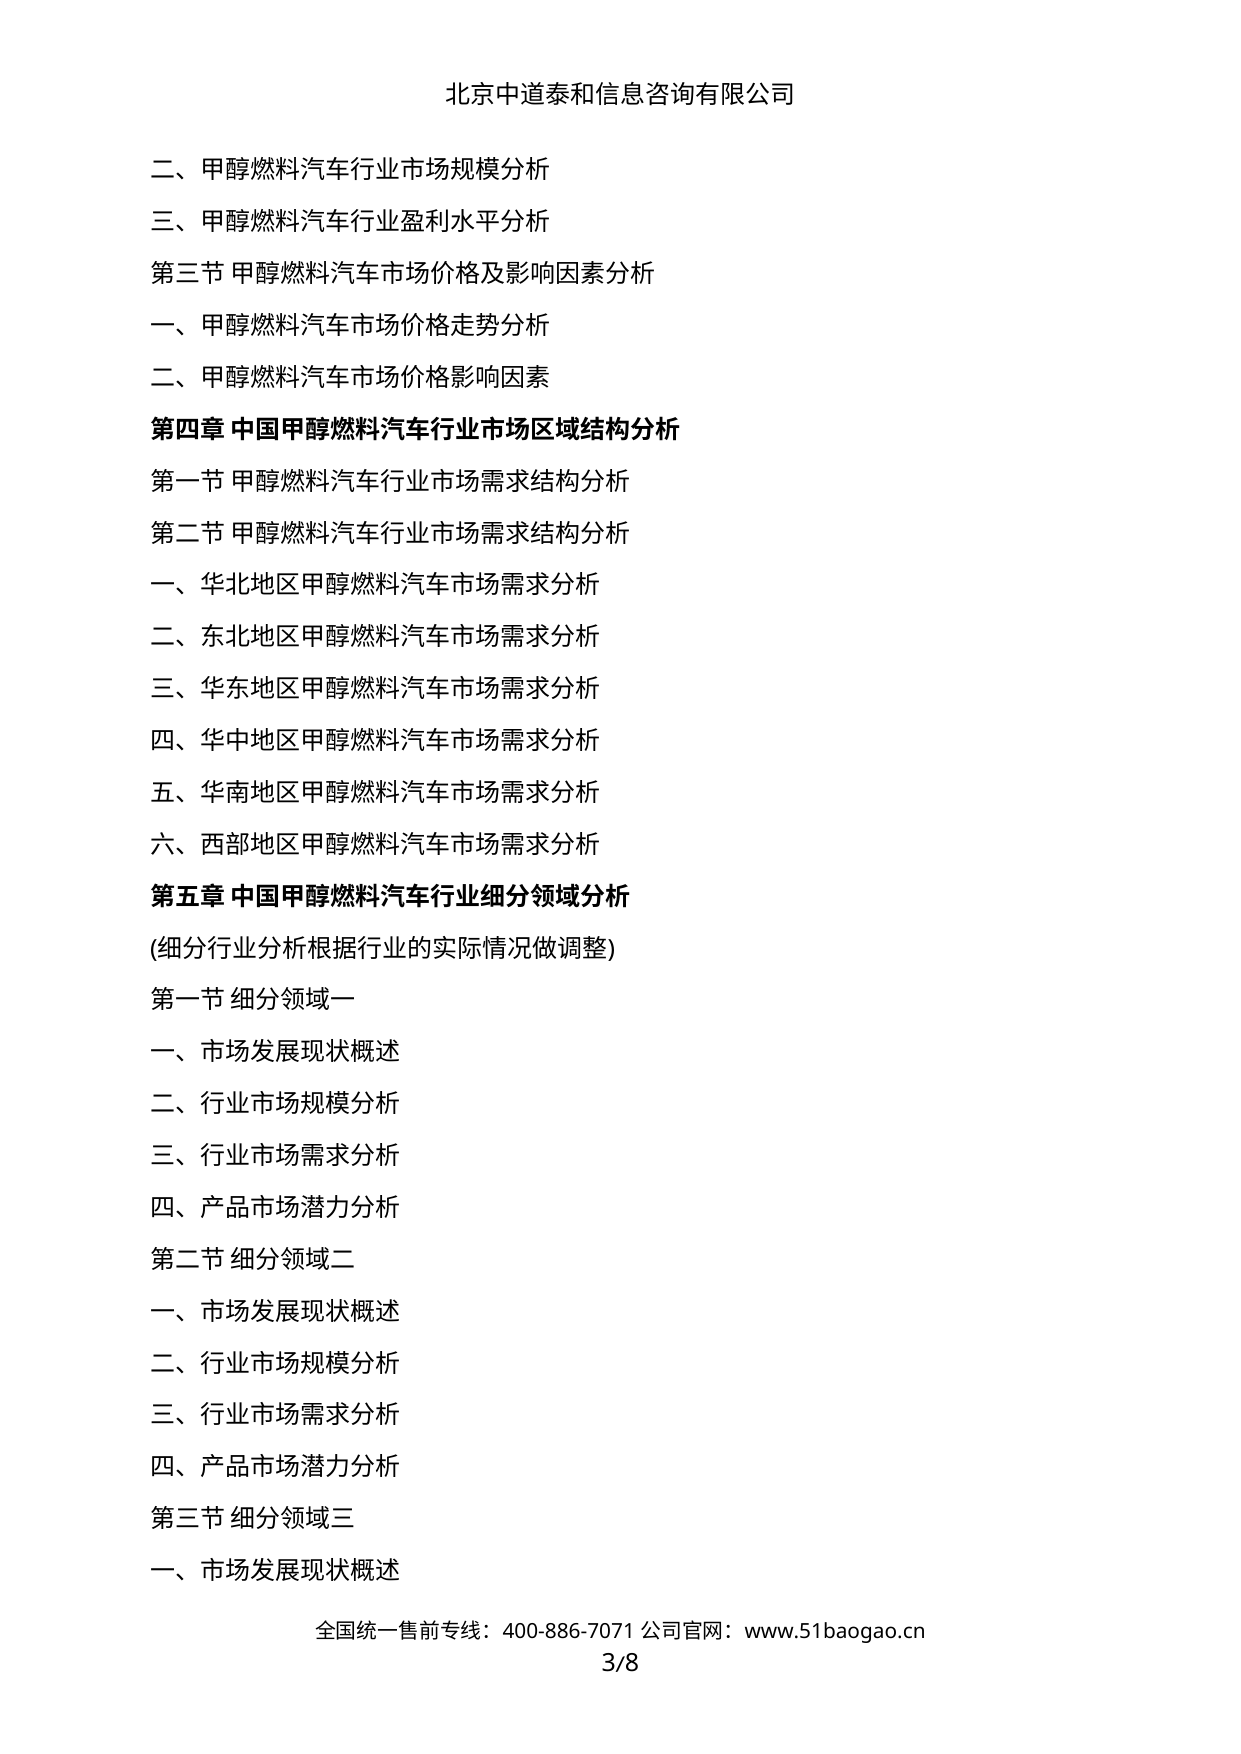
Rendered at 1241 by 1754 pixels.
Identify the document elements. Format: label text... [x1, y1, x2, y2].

text 四、产品市场潜力分析 [150, 1187, 1090, 1224]
text 第四章 中国甲醇燃料汽车行业市场区域结构分析 [150, 409, 1090, 446]
text 二、行业市场规模分析 [150, 1084, 1090, 1120]
text 三、华东地区甲醇燃料汽车市场需求分析 [150, 669, 1090, 705]
text 第二节 甲醇燃料汽车行业市场需求结构分析 [150, 513, 1090, 549]
text 四、产品市场潜力分析 [150, 1447, 1090, 1483]
text 第一节 细分领域一 [150, 980, 1090, 1016]
text 一、市场发展现状概述 [150, 1551, 1090, 1587]
text 一、市场发展现状概述 [150, 1032, 1090, 1068]
text (细分行业分析根据行业的实际情况做调整) [150, 928, 1090, 964]
text 四、华中地区甲醇燃料汽车市场需求分析 [150, 721, 1090, 757]
text 六、西部地区甲醇燃料汽车市场需求分析 [150, 824, 1090, 861]
text 一、华北地区甲醇燃料汽车市场需求分析 [150, 565, 1090, 601]
text 二、东北地区甲醇燃料汽车市场需求分析 [150, 617, 1090, 653]
text 一、市场发展现状概述 [150, 1291, 1090, 1327]
text 二、甲醇燃料汽车市场价格影响因素 [150, 357, 1090, 394]
text 五、华南地区甲醇燃料汽车市场需求分析 [150, 772, 1090, 809]
text 二、甲醇燃料汽车行业市场规模分析 [150, 150, 1090, 186]
text 第三节 细分领域三 [150, 1499, 1090, 1535]
text 第三节 甲醇燃料汽车市场价格及影响因素分析 [150, 254, 1090, 290]
text 一、甲醇燃料汽车市场价格走势分析 [150, 306, 1090, 342]
text 第五章 中国甲醇燃料汽车行业细分领域分析 [150, 876, 1090, 912]
text 三、甲醇燃料汽车行业盈利水平分析 [150, 202, 1090, 238]
text 三、行业市场需求分析 [150, 1395, 1090, 1431]
text 二、行业市场规模分析 [150, 1343, 1090, 1379]
text 第二节 细分领域二 [150, 1239, 1090, 1276]
text 第一节 甲醇燃料汽车行业市场需求结构分析 [150, 461, 1090, 497]
text 三、行业市场需求分析 [150, 1136, 1090, 1172]
